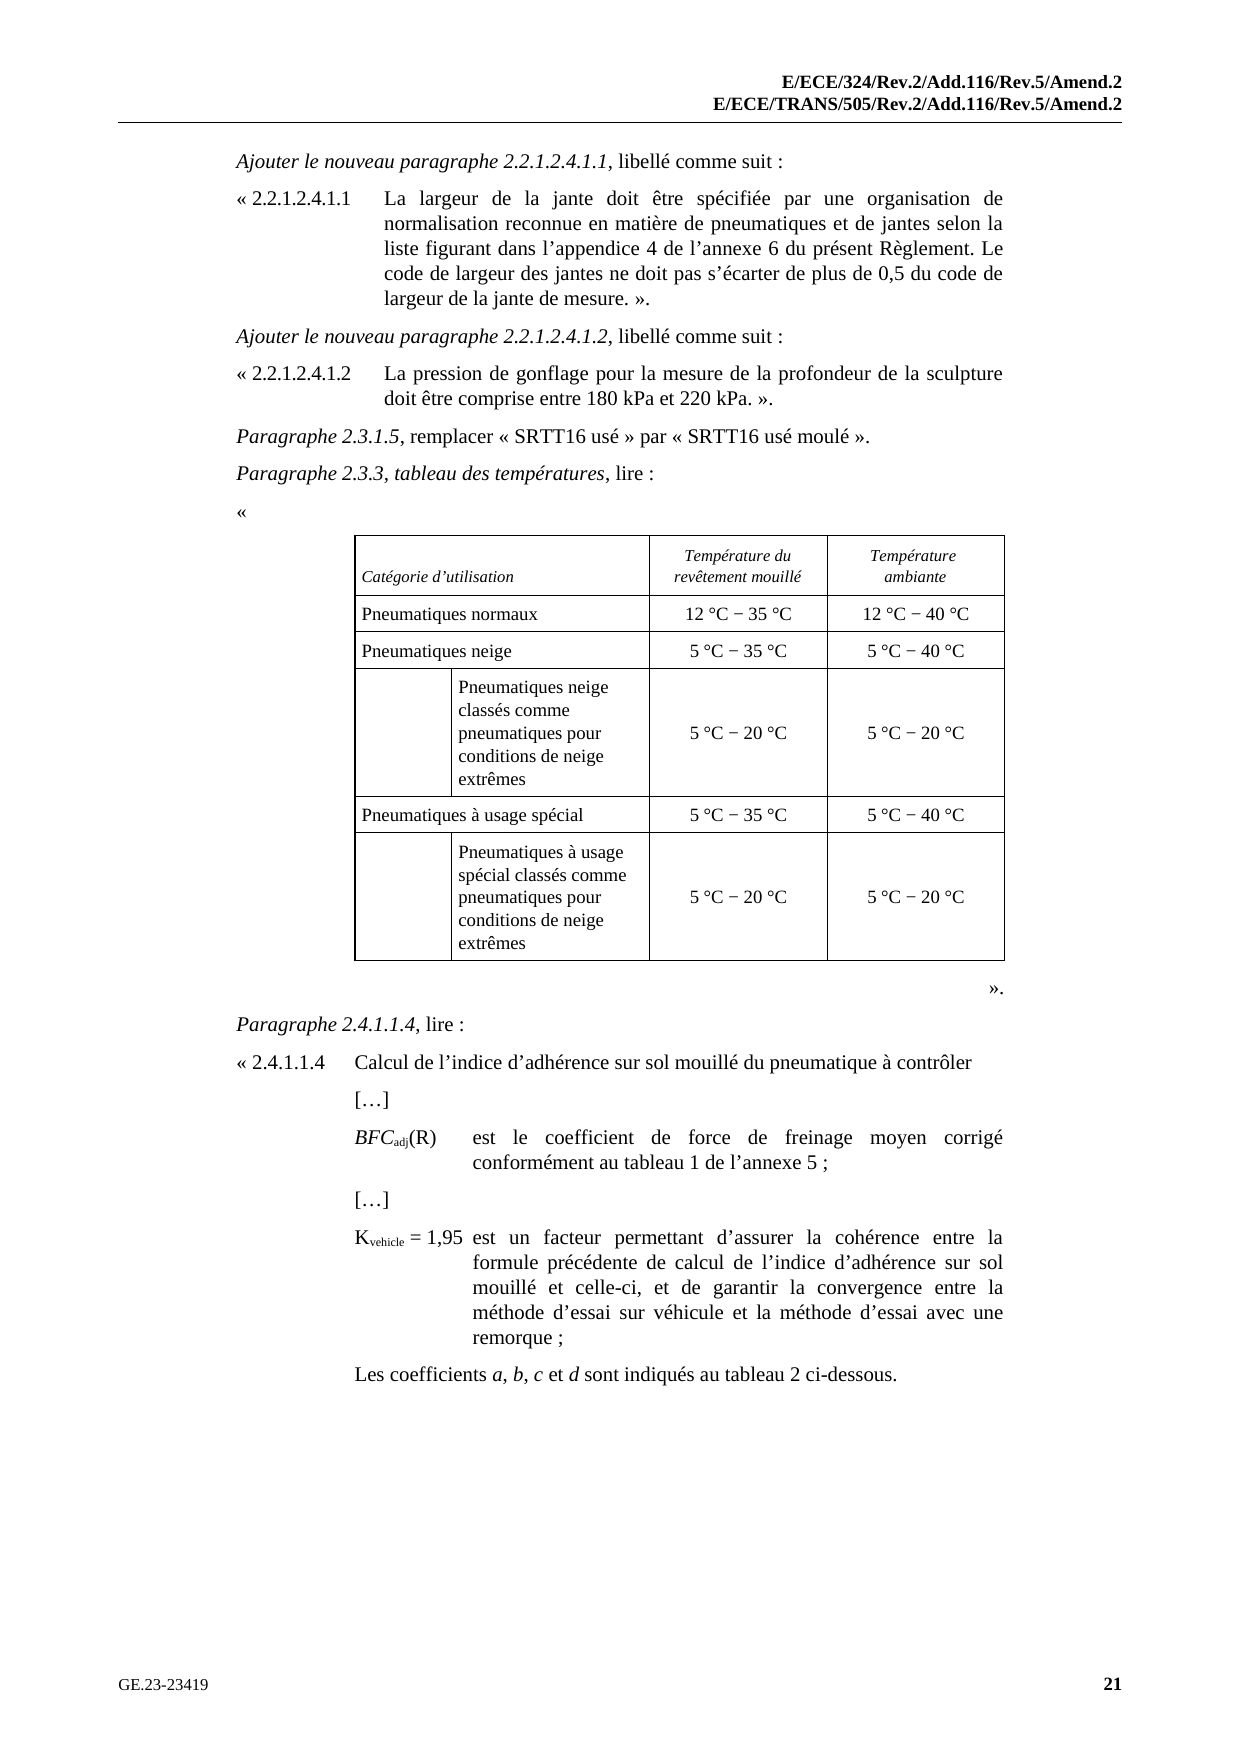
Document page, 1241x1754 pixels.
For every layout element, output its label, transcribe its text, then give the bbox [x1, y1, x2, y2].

table_cell [356, 669, 451, 796]
table_cell Pneumatiques à usage spécial classés comme pneumatiques pour conditions de neige extrêmes [452, 833, 649, 960]
text […] [354, 1086, 1004, 1111]
table_cell 5 °C − 40 °C [828, 797, 1004, 832]
table_cell 12 °C − 40 °C [828, 596, 1004, 631]
table_cell Pneumatiques à usage spécial [356, 797, 649, 832]
table_cell 5 °C − 35 °C [650, 797, 827, 832]
table_header Température ambiante [828, 536, 1004, 594]
table_cell Pneumatiques neige [356, 632, 649, 667]
text « 2.2.1.2.4.1.1 La largeur de la jante doit être spécifiée par une organisation de normalisation reconnue en matière de pneumatiques et de jantes selon la liste figurant dans l’appendice 4 de l’annexe 6 du présent Règlement. Le code de largeur des jantes ne doit pas s’écarter de plus de 0,5 du code de largeur de la jante de mesure. ». [236, 185, 1004, 310]
table_cell 5 °C − 20 °C [828, 669, 1004, 796]
table_cell 5 °C − 35 °C [650, 632, 827, 667]
table_cell 12 °C − 35 °C [650, 596, 827, 631]
text ». [236, 974, 1004, 999]
table_cell [356, 833, 451, 960]
table_cell 5 °C − 20 °C [828, 833, 1004, 960]
text Les coefficients a, b, c et d sont indiqués au tableau 2 ci-dessous. [354, 1361, 1004, 1386]
table_cell Pneumatiques normaux [356, 596, 649, 631]
text BFCadj(R) est le coefficient de force de freinage moyen corrigé conformément au tableau 1 de l’annexe 5 ; [354, 1124, 1004, 1174]
table_cell 5 °C − 20 °C [650, 669, 827, 796]
text « 2.4.1.1.4 Calcul de l’indice d’adhérence sur sol mouillé du pneumatique à contrôler [236, 1049, 1004, 1074]
table_cell 5 °C − 40 °C [828, 632, 1004, 667]
text Paragraphe 2.3.1.5, remplacer « SRTT16 usé » par « SRTT16 usé moulé ». [236, 423, 1004, 448]
text « [236, 498, 1004, 523]
text Paragraphe 2.4.1.1.4, lire : [236, 1011, 1004, 1036]
table_header Température du revêtement mouillé [650, 536, 827, 594]
text Kvehicle = 1,95 est un facteur permettant d’assurer la cohérence entre la formule précédente de calcul de l’indice d’adhérence sur sol mouillé et celle-ci, et de garantir la convergence entre la méthode d’essai sur véhicule et la méthode d’essai avec une remorque ; [354, 1224, 1004, 1349]
text Ajouter le nouveau paragraphe 2.2.1.2.4.1.1, libellé comme suit : [236, 148, 1004, 173]
table_cell Pneumatiques neige classés comme pneumatiques pour conditions de neige extrêmes [452, 669, 649, 796]
text « 2.2.1.2.4.1.2 La pression de gonflage pour la mesure de la profondeur de la sculpture doit être comprise entre 180 kPa et 220 kPa. ». [236, 360, 1004, 410]
table_cell 5 °C − 20 °C [650, 833, 827, 960]
text […] [354, 1186, 1004, 1211]
text Paragraphe 2.3.3, tableau des températures, lire : [236, 460, 1004, 485]
table_header Catégorie d’utilisation [356, 536, 649, 594]
text Ajouter le nouveau paragraphe 2.2.1.2.4.1.2, libellé comme suit : [236, 323, 1004, 348]
